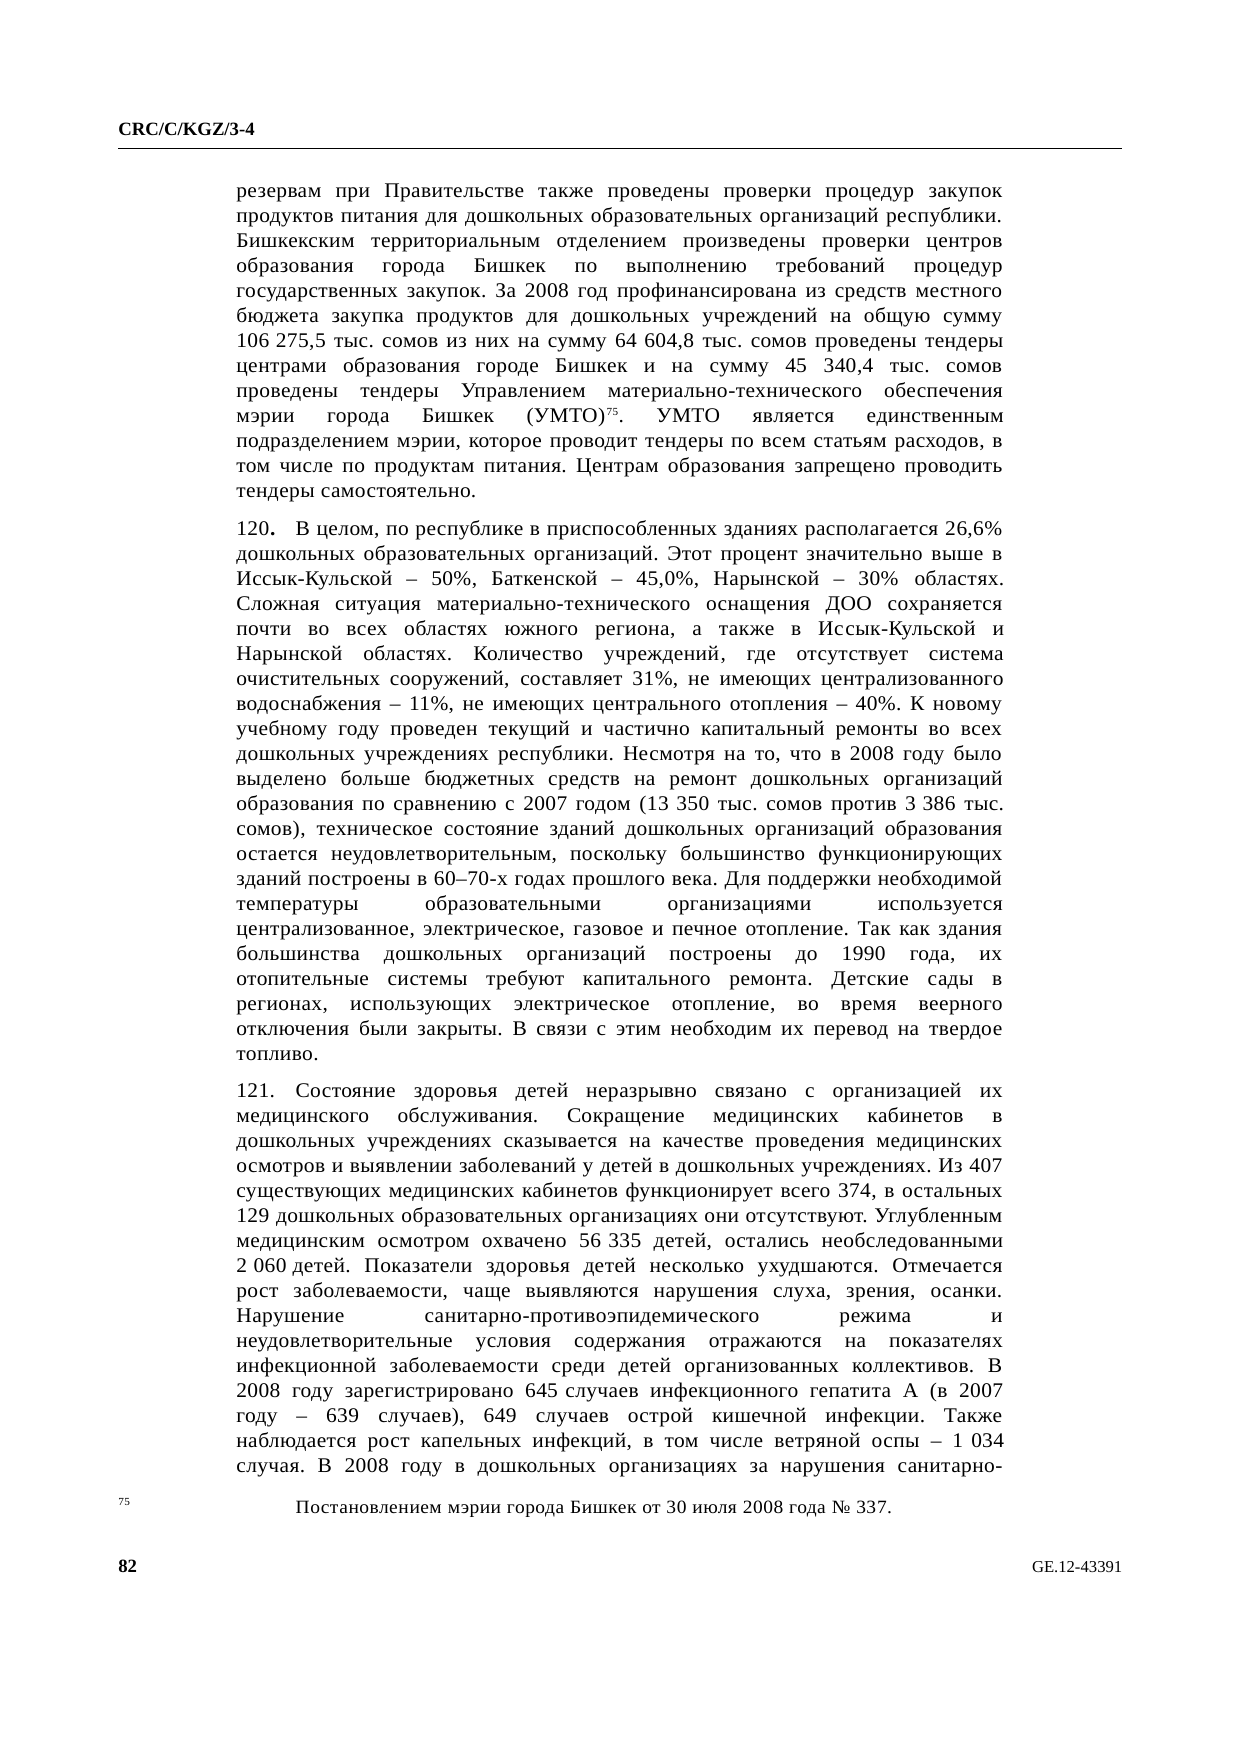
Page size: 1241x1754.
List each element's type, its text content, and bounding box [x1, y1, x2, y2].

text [236, 177, 1004, 502]
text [236, 1077, 1004, 1477]
text 120. В целом, по республике в приспособленных зданиях располагается 26,6% дошкольных образовательных организаций. Этот процент значительно выше в Иссык-Кульской – 50%, Баткенской – 45,0%, Нарынской – 30% областях. Сложная ситуация материально-технического оснащения ДОО сохраняется почти во всех областях южного региона, а также в Иссык-Кульской и Нарынской областях. Количество учреждений, где отсутствует система очистительных сооружений, составляет 31%, не имеющих централизованного водоснабжения – 11%, не имеющих центрального отопления – 40%. К новому учебному году проведен текущий и частично капитальный ремонты во всех дошкольных учреждениях республики. Несмотря на то, что в 2008 году было выделено больше бюджетных средств на ремонт дошкольных организаций образования по сравнению с 2007 годом (13 350 тыс. сомов против 3 386 тыс. сомов), техническое состояние зданий дошкольных организаций образования остается неудовлетворительным, поскольку большинство функционирующих зданий построены в 60–70-х годах прошлого века. Для поддержки необходимой температуры образовательными организациями используется централизованное, электрическое, газовое и печное отопление. Так как здания большинства дошкольных организаций построены до 1990 года, их отопительные системы требуют капитального ремонта. Детские сады в регионах, использующих электрическое отопление, во время веерного отключения были закрыты. В связи с этим необходим их перевод на твердое топливо. [236, 515, 1004, 1065]
